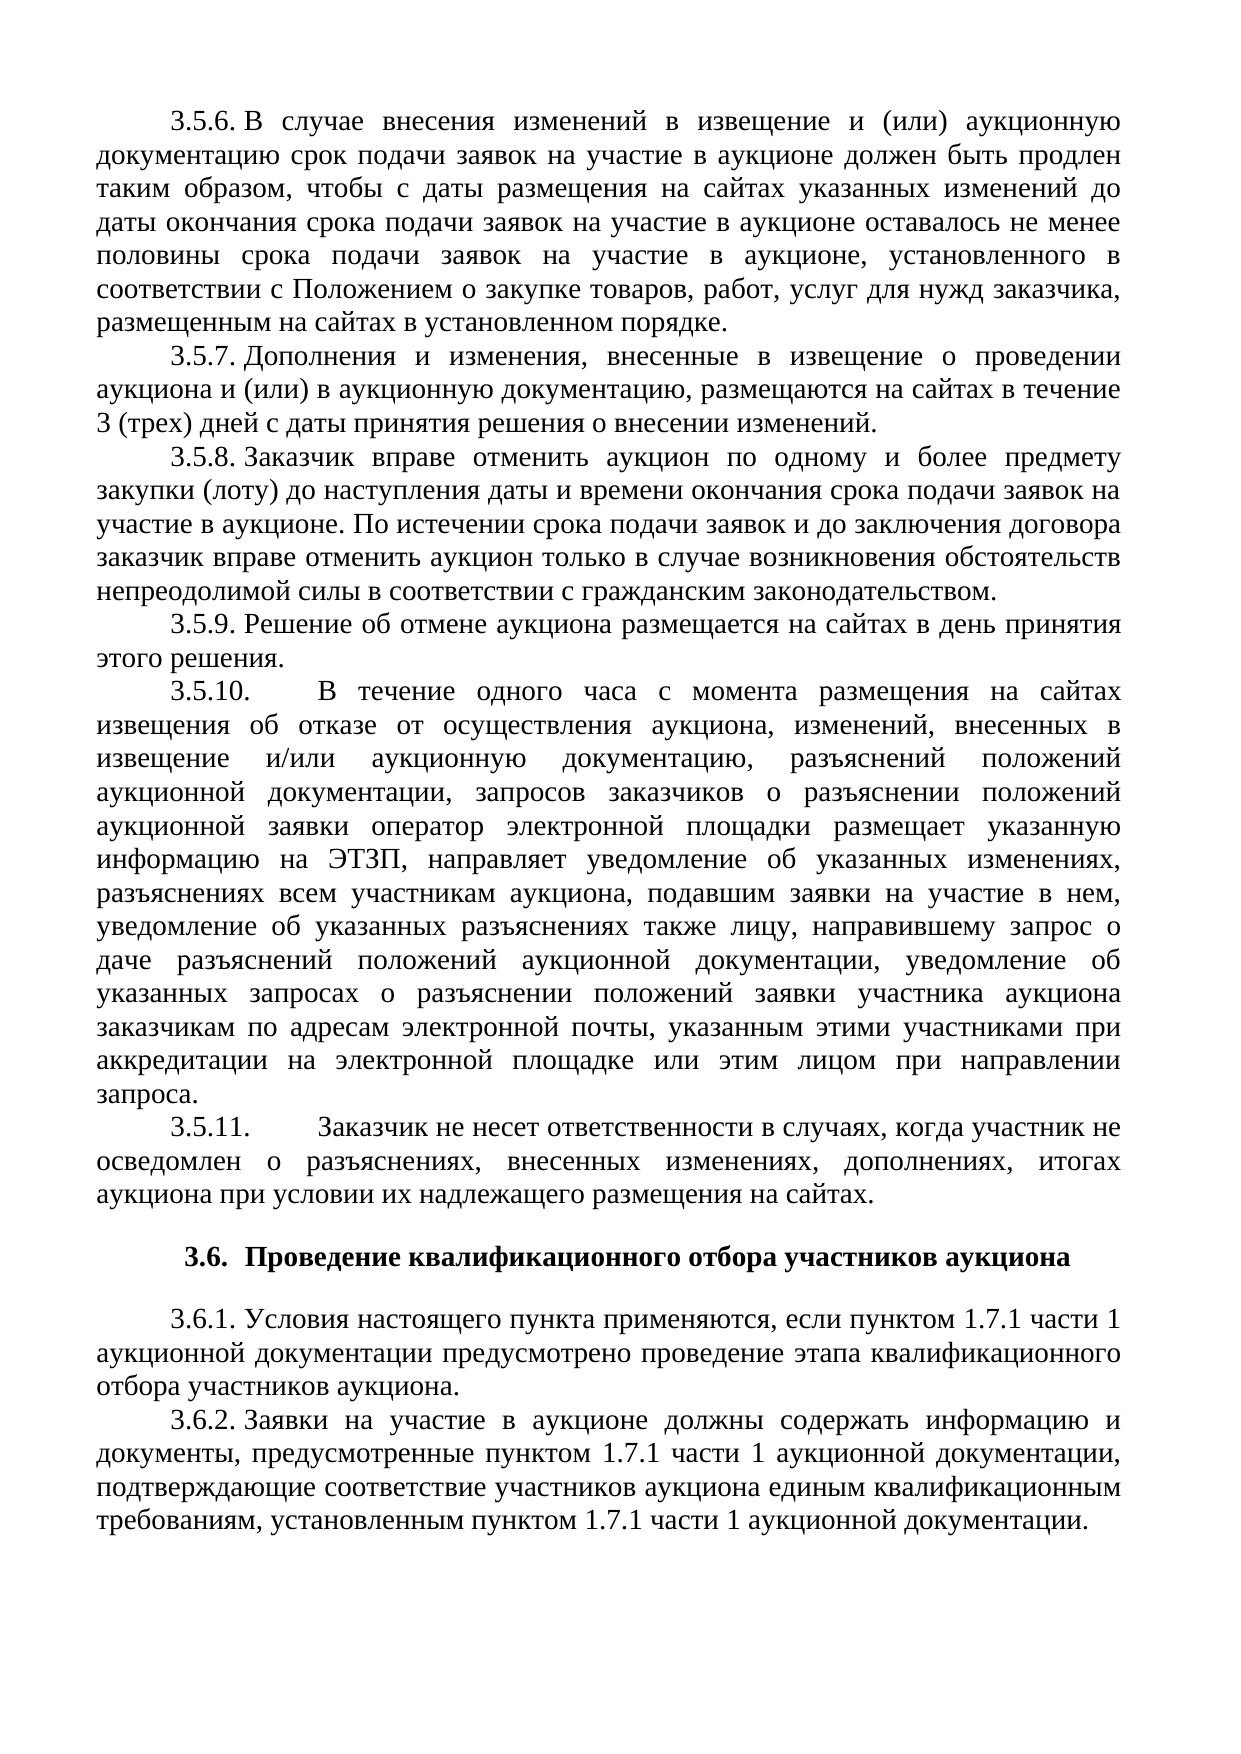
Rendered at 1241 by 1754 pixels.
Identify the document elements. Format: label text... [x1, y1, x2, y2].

list Заказчик вправе отменить аукцион по одному и более предмету закупки (лоту) до наступления даты и времени окончания срока подачи заявок на участие в аукционе. По истечении срока подачи заявок и до заключения договора заказчик вправе отменить аукцион только в случае возникновения обстоятельств непреодолимой силы в соответствии с гражданским законодательством. [96, 439, 1122, 606]
list В течение одного часа с момента размещения на сайтах извещения об отказе от осуществления аукциона, изменений, внесенных в извещение и/или аукционную документацию, разъяснений положений аукционной документации, запросов заказчиков о разъяснении положений аукционной заявки оператор электронной площадки размещает указанную информацию на ЭТЗП, направляет уведомление об указанных изменениях, разъяснениях всем участникам аукциона, подавшим заявки на участие в нем, уведомление об указанных разъяснениях также лицу, направившему запрос о даче разъяснений положений аукционной документации, уведомление об указанных запросах о разъяснении положений заявки участника аукциона заказчикам по адресам электронной почты, указанным этими участниками при аккредитации на электронной площадке или этим лицом при направлении запроса. [96, 673, 1122, 1109]
subtitle Проведение квалификационного отбора участников аукциона [184, 1239, 1122, 1272]
list Заказчик не несет ответственности в случаях, когда участник не осведомлен о разъяснениях, внесенных изменениях, дополнениях, итогах аукциона при условии их надлежащего размещения на сайтах. [96, 1109, 1122, 1210]
list Дополнения и изменения, внесенные в извещение о проведении аукциона и (или) в аукционную документацию, размещаются на сайтах в течение 3 (трех) дней с даты принятия решения о внесении изменений. [96, 338, 1122, 439]
list В случае внесения изменений в извещение и (или) аукционную документацию срок подачи заявок на участие в аукционе должен быть продлен таким образом, чтобы с даты размещения на сайтах указанных изменений до даты окончания срока подачи заявок на участие в аукционе оставалось не менее половины срока подачи заявок на участие в аукционе, установленного в соответствии с Положением о закупке товаров, работ, услуг для нужд заказчика, размещенным на сайтах в установленном порядке. [96, 103, 1122, 338]
list Решение об отмене аукциона размещается на сайтах в день принятия этого решения. [96, 606, 1122, 673]
list Заявки на участие в аукционе должны содержать информацию и документы, предусмотренные пунктом 1.7.1 части 1 аукционной документации, подтверждающие соответствие участников аукциона единым квалификационным требованиям, установленным пунктом 1.7.1 части 1 аукционной документации. [96, 1402, 1122, 1536]
list Условия настоящего пункта применяются, если пунктом 1.7.1 части 1 аукционной документации предусмотрено проведение этапа квалификационного отбора участников аукциона. [96, 1301, 1122, 1402]
